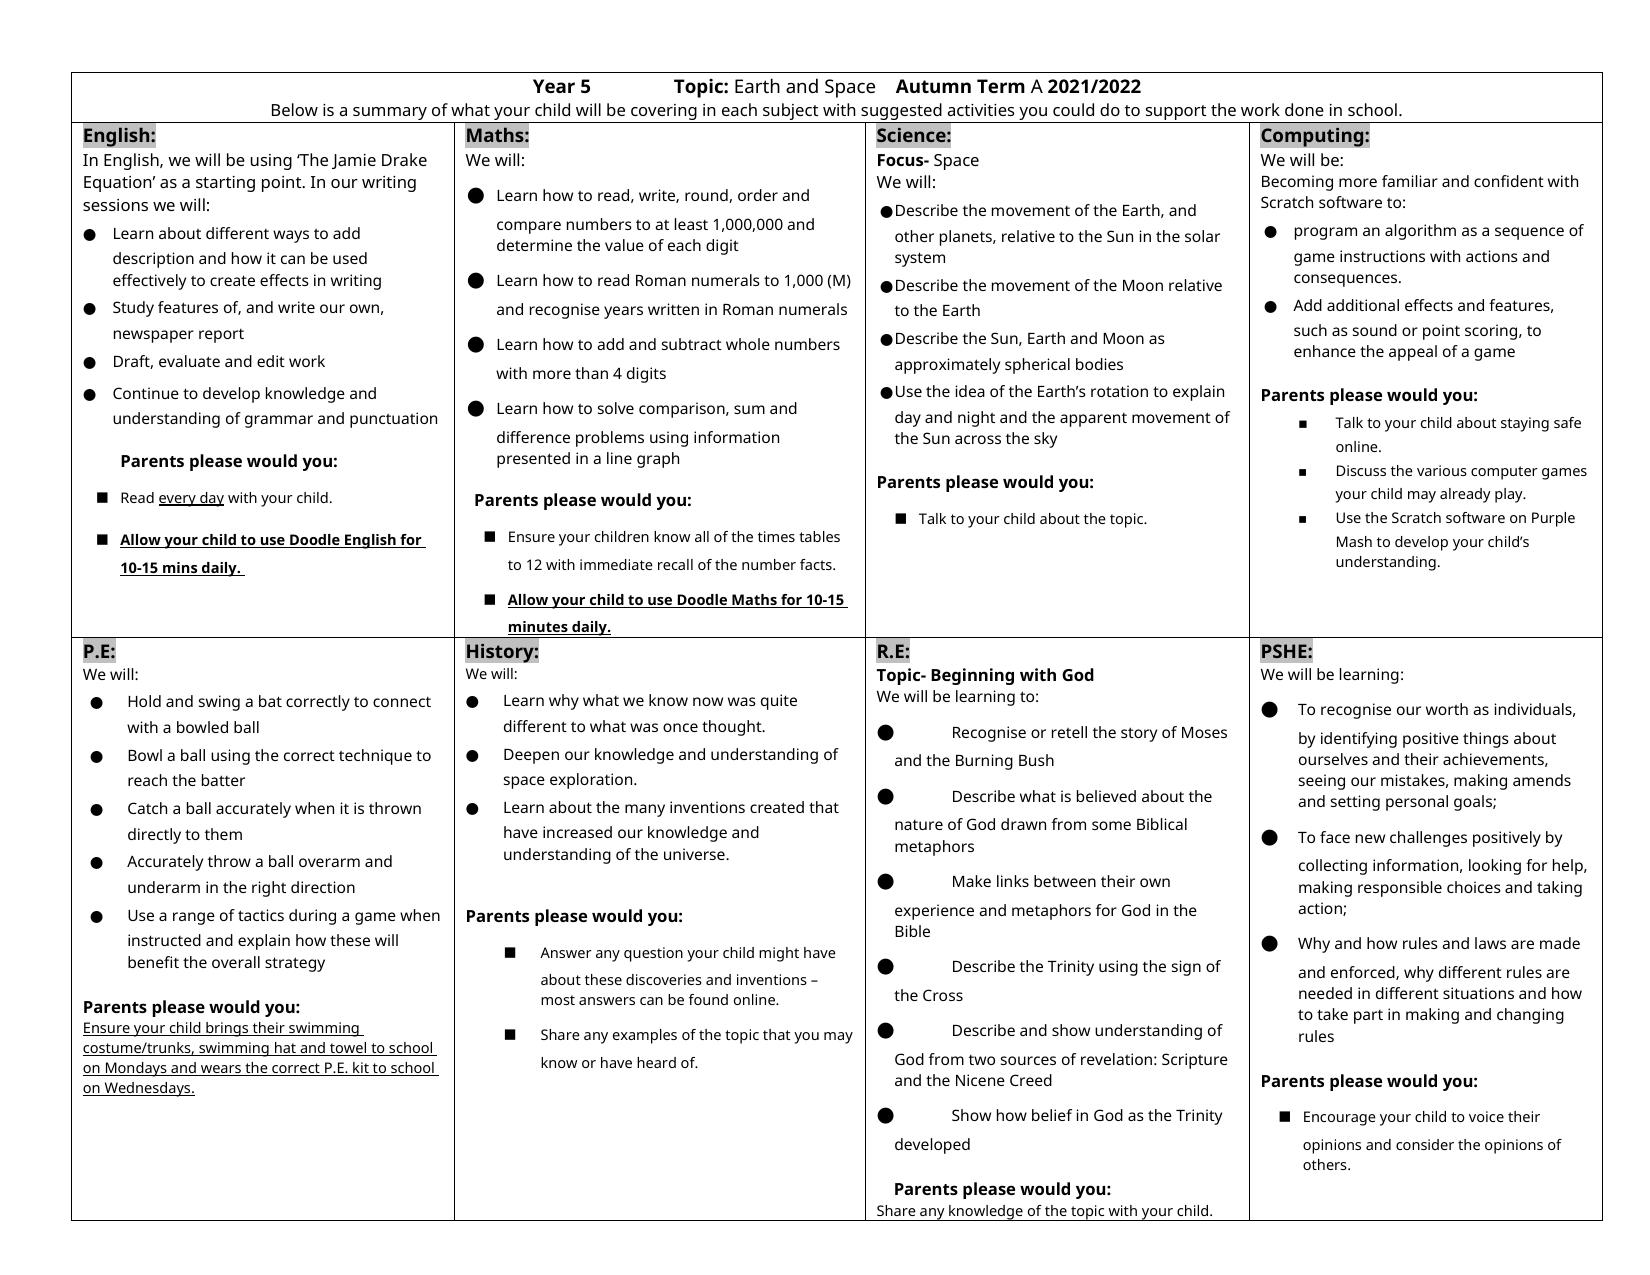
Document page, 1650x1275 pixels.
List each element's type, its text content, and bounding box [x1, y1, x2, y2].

table_cell P.E: We will: Hold and swing a bat correctly to connect with a bowled ball Bowl a ball using the correct technique to reach the batter Catch a ball accurately when it is thrown directly to them Accurately throw a ball overarm and underarm in the right direction Use a range of tactics during a game when instructed and explain how these will benefit the overall strategy Parents please would you: Ensure your child brings their swimming costume/trunks, swimming hat and towel to school on Mondays and wears the correct P.E. kit to school on Wednesdays. [72, 638, 454, 1220]
table_cell Maths: We will: Learn how to read, write, round, order and compare numbers to at least 1,000,000 and determine the value of each digit Learn how to read Roman numerals to 1,000 (M) and recognise years written in Roman numerals Learn how to add and subtract whole numbers with more than 4 digits Learn how to solve comparison, sum and difference problems using information presented in a line graph Parents please would you: Ensure your children know all of the times tables to 12 with immediate recall of the number facts. Allow your child to use Doodle Maths for 10-15 minutes daily. [455, 123, 865, 637]
table_cell R.E: Topic- Beginning with God We will be learning to: Recognise or retell the story of Moses and the Burning Bush Describe what is believed about the nature of God drawn from some Biblical metaphors Make links between their own experience and metaphors for God in the Bible Describe the Trinity using the sign of the Cross Describe and show understanding of God from two sources of revelation: Scripture and the Nicene Creed Show how belief in God as the Trinity developed Parents please would you: Share any knowledge of the topic with your child. [866, 638, 1249, 1220]
table_cell Computing: We will be: Becoming more familiar and confident with Scratch software to: program an algorithm as a sequence of game instructions with actions and consequences. Add additional effects and features, such as sound or point scoring, to enhance the appeal of a game Parents please would you: Talk to your child about staying safe online. Discuss the various computer games your child may already play. Use the Scratch software on Purple Mash to develop your child’s understanding. [1250, 123, 1602, 637]
table_cell English: In English, we will be using ‘The Jamie Drake Equation’ as a starting point. In our writing sessions we will: Learn about different ways to add description and how it can be used effectively to create effects in writing Study features of, and write our own, newspaper report Draft, evaluate and edit work Continue to develop knowledge and understanding of grammar and punctuation Parents please would you: Read every day with your child. Allow your child to use Doodle English for 10-15 mins daily. [72, 123, 454, 637]
table_cell PSHE: We will be learning: To recognise our worth as individuals, by identifying positive things about ourselves and their achievements, seeing our mistakes, making amends and setting personal goals; To face new challenges positively by collecting information, looking for help, making responsible choices and taking action; Why and how rules and laws are made and enforced, why different rules are needed in different situations and how to take part in making and changing rules Parents please would you: Encourage your child to voice their opinions and consider the opinions of others. [1250, 638, 1602, 1220]
table_cell Science: Focus- Space We will: Describe the movement of the Earth, and other planets, relative to the Sun in the solar system Describe the movement of the Moon relative to the Earth Describe the Sun, Earth and Moon as approximately spherical bodies Use the idea of the Earth’s rotation to explain day and night and the apparent movement of the Sun across the sky Parents please would you: Talk to your child about the topic. [866, 123, 1249, 637]
table_header Year 5 Topic: Earth and Space Autumn Term A 2021/2022 Below is a summary of what your child will be covering in each subject with suggested activities you could do to support the work done in school. [72, 73, 1602, 122]
table_cell History: We will: Learn why what we know now was quite different to what was once thought. Deepen our knowledge and understanding of space exploration. Learn about the many inventions created that have increased our knowledge and understanding of the universe. Parents please would you: Answer any question your child might have about these discoveries and inventions – most answers can be found online. Share any examples of the topic that you may know or have heard of. [455, 638, 865, 1220]
